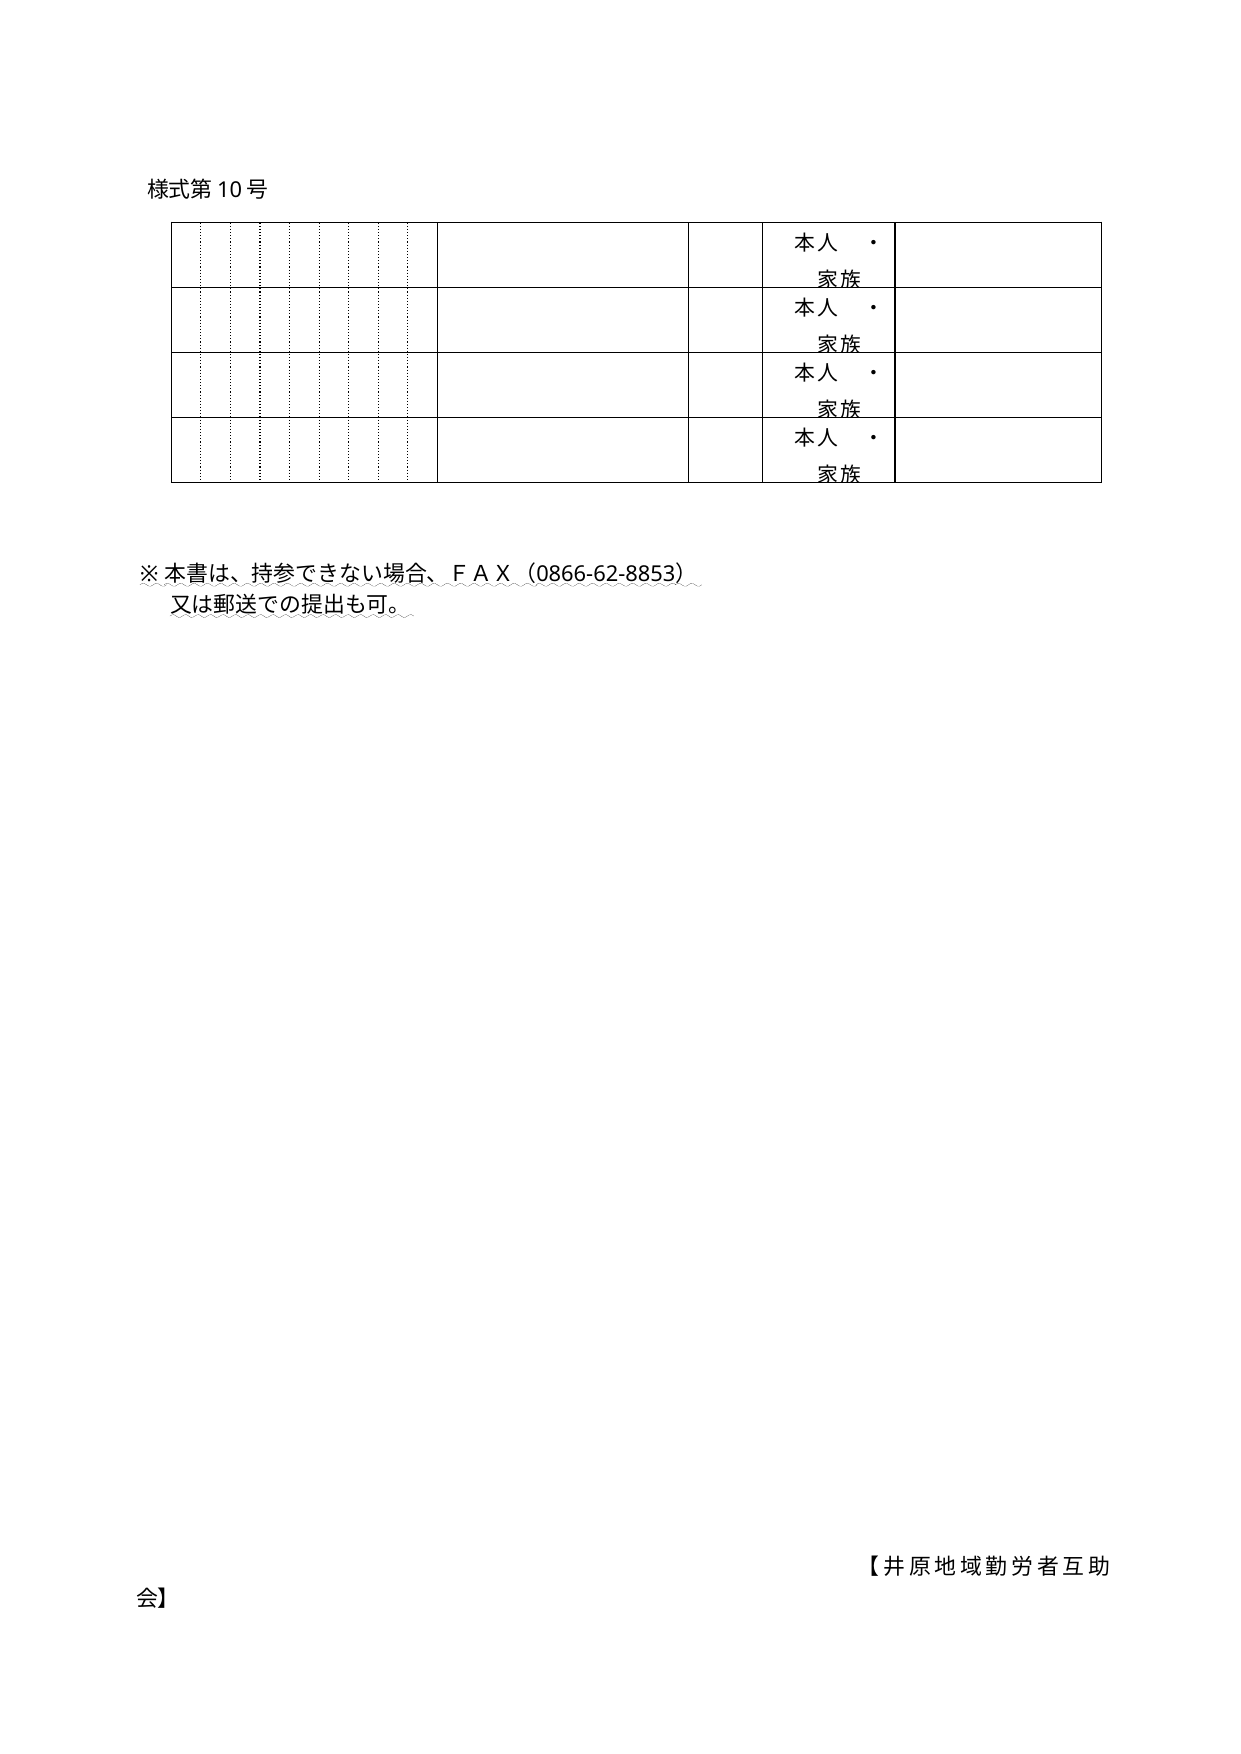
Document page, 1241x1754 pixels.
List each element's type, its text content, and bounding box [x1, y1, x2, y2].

table_cell [438, 288, 688, 352]
table_cell [378, 223, 408, 287]
table_cell [290, 353, 319, 417]
table_cell [408, 223, 437, 287]
table_cell [378, 288, 408, 352]
table_cell [319, 418, 349, 482]
table_cell [408, 418, 437, 482]
table_cell [172, 223, 201, 287]
table_cell [689, 418, 762, 482]
table_cell [172, 353, 201, 417]
table_cell [230, 288, 260, 352]
table_cell [260, 418, 289, 482]
table_cell [689, 353, 762, 417]
table_cell [349, 353, 378, 417]
table_cell [896, 418, 1101, 482]
table_cell [172, 288, 201, 352]
table_cell [290, 288, 319, 352]
table_cell [290, 223, 319, 287]
table_cell [896, 288, 1101, 352]
table_cell [172, 418, 201, 482]
table_cell 本人 ・ 家族 [763, 223, 894, 287]
table_cell [408, 288, 437, 352]
table_cell 本人 ・ 家族 [763, 418, 894, 482]
table_cell [260, 223, 289, 287]
table_cell 本人 ・ 家族 [763, 288, 894, 352]
table_cell [201, 418, 230, 482]
table_cell [260, 353, 289, 417]
table_cell [378, 418, 408, 482]
table_cell [349, 223, 378, 287]
table_cell [290, 418, 319, 482]
table_cell [230, 418, 260, 482]
table_cell [230, 353, 260, 417]
table_cell [201, 353, 230, 417]
table_cell [349, 418, 378, 482]
table_cell [319, 353, 349, 417]
table_cell [689, 223, 762, 287]
table_cell [260, 288, 289, 352]
table_cell [689, 288, 762, 352]
table_cell [201, 288, 230, 352]
table_cell [438, 223, 688, 287]
table_cell [438, 418, 688, 482]
table_cell [378, 353, 408, 417]
table_cell 本人 ・ 家族 [763, 353, 894, 417]
table_cell [896, 223, 1101, 287]
table_cell [408, 353, 437, 417]
table_cell [230, 223, 260, 287]
table_cell [319, 288, 349, 352]
table_cell [319, 223, 349, 287]
table_cell [201, 223, 230, 287]
table_cell [438, 353, 688, 417]
table_cell [896, 353, 1101, 417]
table_cell [349, 288, 378, 352]
